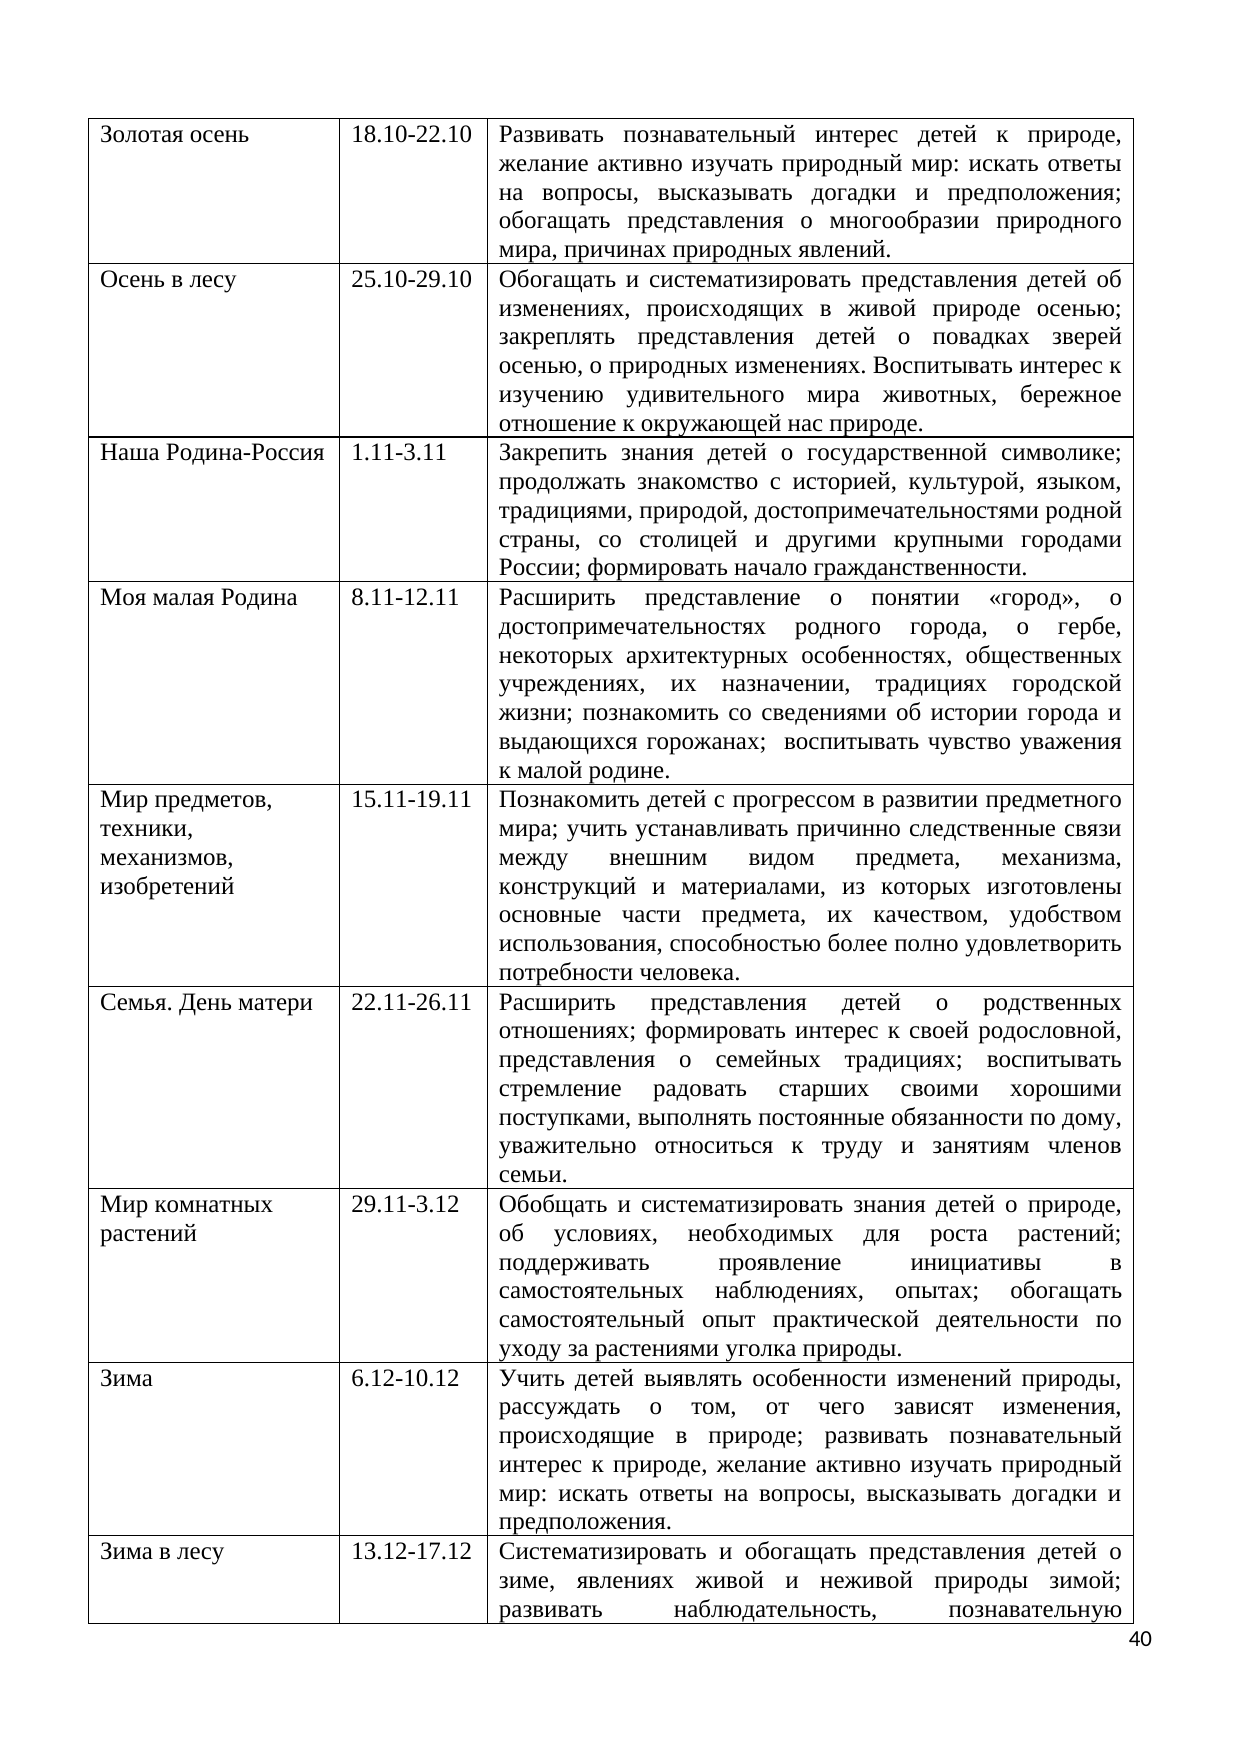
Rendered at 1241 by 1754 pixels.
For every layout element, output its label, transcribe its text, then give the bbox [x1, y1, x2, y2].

table_cell Закрепить знания детей о государственной символике; продолжать знакомство с историей, культурой, языком, традициями, природой, достопримечательностями родной страны, со столицей и другими крупными городами России; формировать начало гражданственности. [488, 438, 1133, 581]
table_cell Моя малая Родина [89, 582, 339, 783]
table_cell 29.11-3.12 [340, 1189, 487, 1362]
table_cell Золотая осень [89, 119, 339, 263]
table_cell 6.12-10.12 [340, 1363, 487, 1535]
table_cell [488, 1536, 1133, 1622]
table_cell 15.11-19.11 [340, 785, 487, 986]
table_cell 13.12-17.12 [340, 1536, 487, 1622]
table_cell 8.11-12.11 [340, 582, 487, 783]
table_cell Обобщать и систематизировать знания детей о природе, об условиях, необходимых для роста растений; поддерживать проявление инициативы в самостоятельных наблюдениях, опытах; обогащать самостоятельный опыт практической деятельности по уходу за растениями уголка природы. [488, 1189, 1133, 1362]
table_cell Зима в лесу [89, 1536, 339, 1622]
table_cell 22.11-26.11 [340, 987, 487, 1188]
table_cell Осень в лесу [89, 264, 339, 436]
table_cell Семья. День матери [89, 987, 339, 1188]
table_cell Расширить представления детей о родственных отношениях; формировать интерес к своей родословной, представления о семейных традициях; воспитывать стремление радовать старших своими хорошими поступками, выполнять постоянные обязанности по дому, уважительно относиться к труду и занятиям членов семьи. [488, 987, 1133, 1188]
table_cell Развивать познавательный интерес детей к природе, желание активно изучать природный мир: искать ответы на вопросы, высказывать догадки и предположения; обогащать представления о многообразии природного мира, причинах природных явлений. [488, 119, 1133, 263]
table_cell Обогащать и систематизировать представления детей об изменениях, происходящих в живой природе осенью; закреплять представления детей о повадках зверей осенью, о природных изменениях. Воспитывать интерес к изучению удивительного мира животных, бережное отношение к окружающей нас природе. [488, 264, 1133, 436]
table_cell Расширить представление о понятии «город», о достопримечательностях родного города, о гербе, некоторых архитектурных особенностях, общественных учреждениях, их назначении, традициях городской жизни; познакомить со сведениями об истории города и выдающихся горожанах; воспитывать чувство уважения к малой родине. [488, 582, 1133, 783]
table_cell Мир предметов, техники, механизмов, изобретений [89, 785, 339, 986]
table_cell 25.10-29.10 [340, 264, 487, 436]
table_cell Наша Родина-Россия [89, 438, 339, 581]
table_cell 18.10-22.10 [340, 119, 487, 263]
table_cell Познакомить детей с прогрессом в развитии предметного мира; учить устанавливать причинно следственные связи между внешним видом предмета, механизма, конструкций и материалами, из которых изготовлены основные части предмета, их качеством, удобством использования, способностью более полно удовлетворить потребности человека. [488, 785, 1133, 986]
table_cell 1.11-3.11 [340, 438, 487, 581]
table_cell Зима [89, 1363, 339, 1535]
table_cell Учить детей выявлять особенности изменений природы, рассуждать о том, от чего зависят изменения, происходящие в природе; развивать познавательный интерес к природе, желание активно изучать природный мир: искать ответы на вопросы, высказывать догадки и предположения. [488, 1363, 1133, 1535]
table_cell Мир комнатных растений [89, 1189, 339, 1362]
